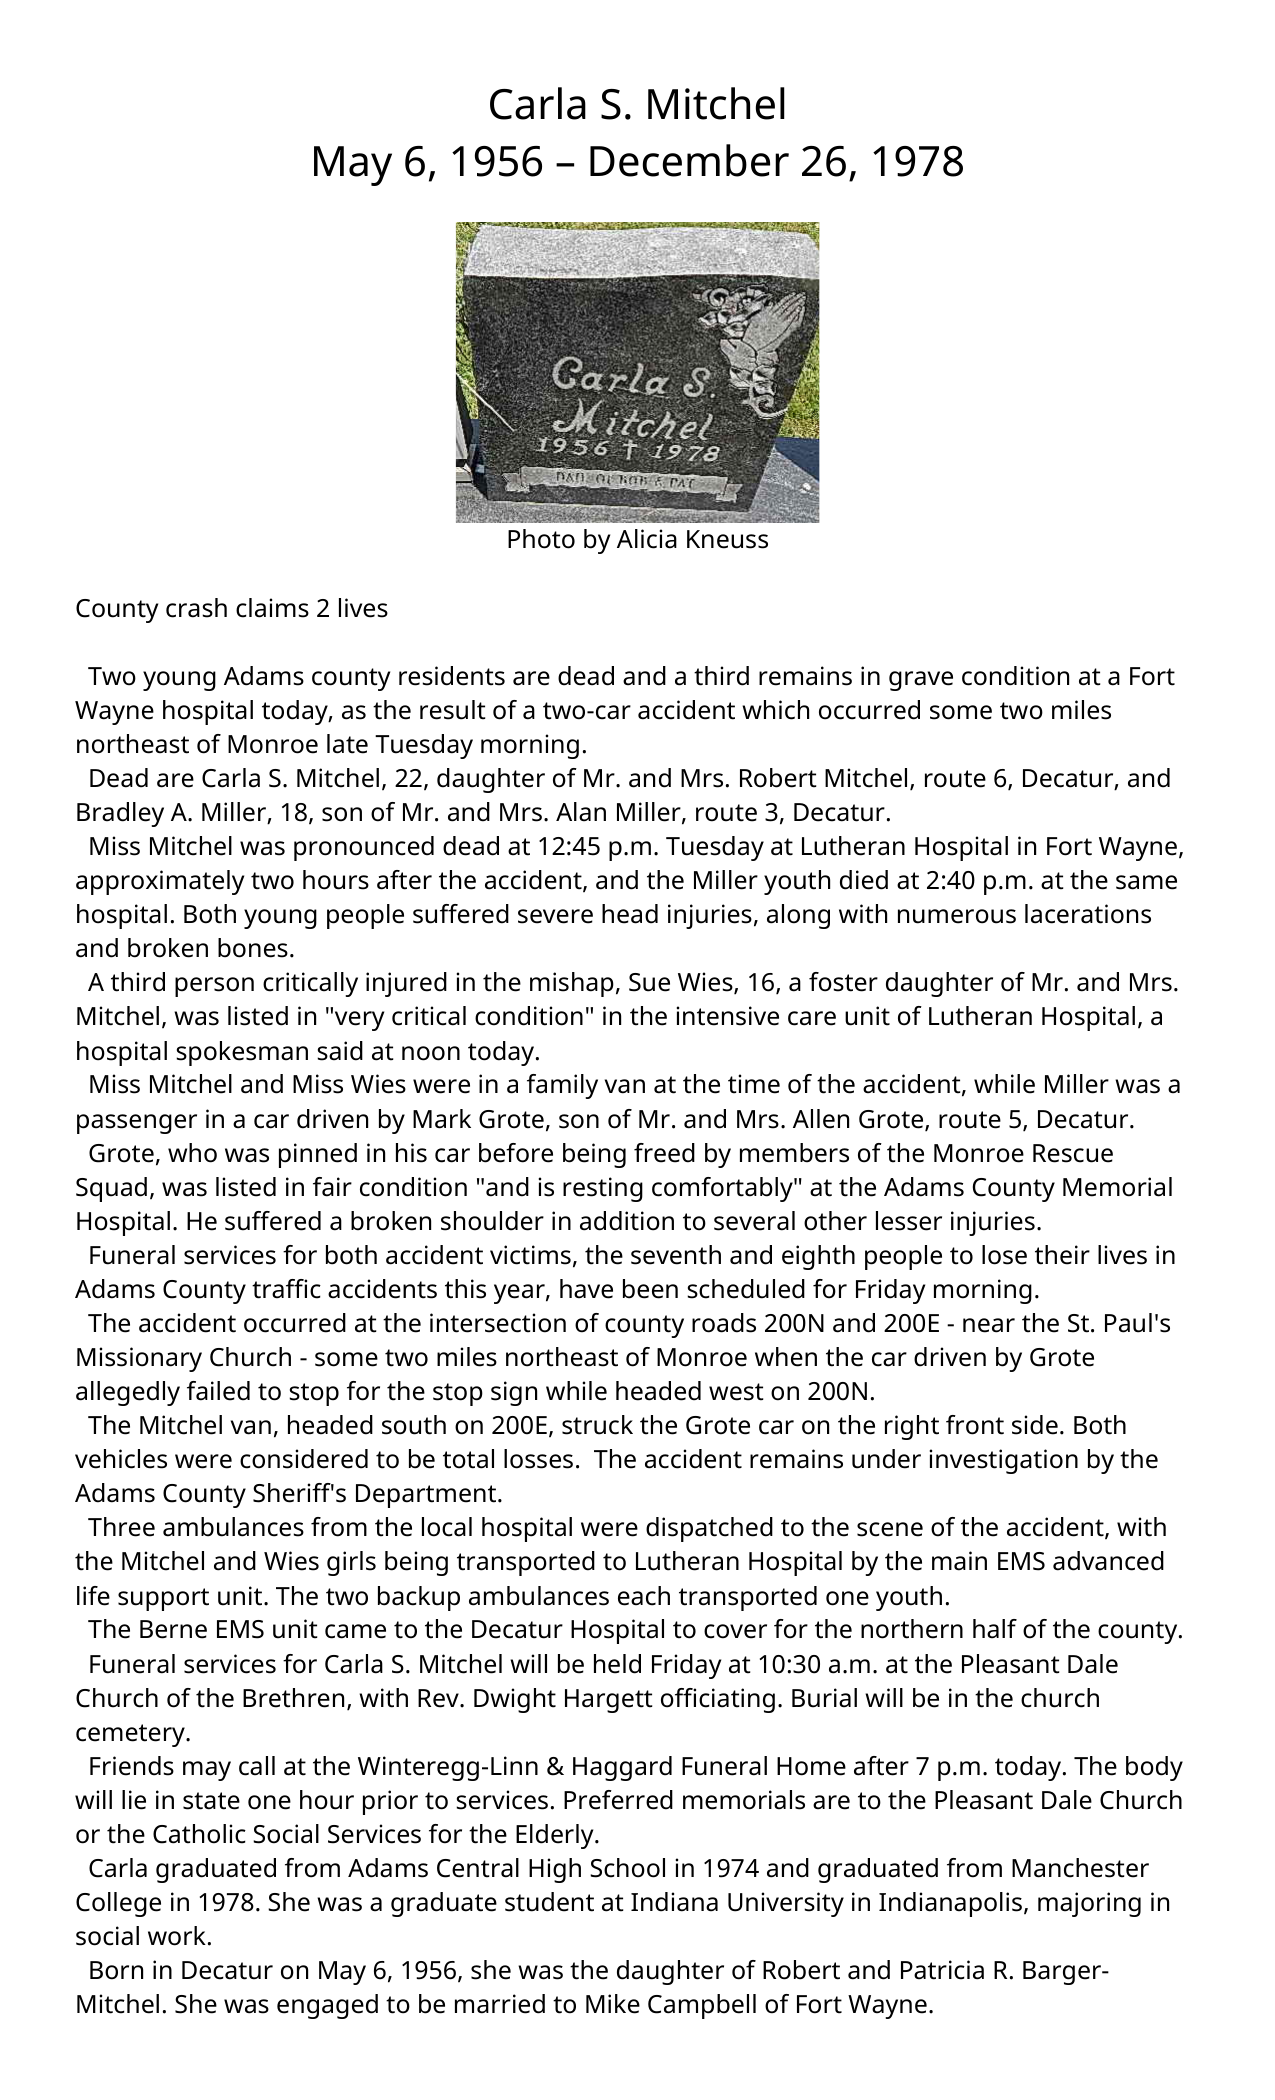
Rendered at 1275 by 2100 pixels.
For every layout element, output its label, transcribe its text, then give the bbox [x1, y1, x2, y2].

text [75, 624, 1200, 2021]
text Photo by Alicia Kneuss [75, 522, 1200, 556]
picture [455, 222, 820, 523]
text Carla S. Mitchel [75, 75, 1200, 132]
text May 6, 1956 – December 26, 1978 [75, 132, 1200, 188]
text County crash claims 2 lives [75, 590, 1200, 624]
